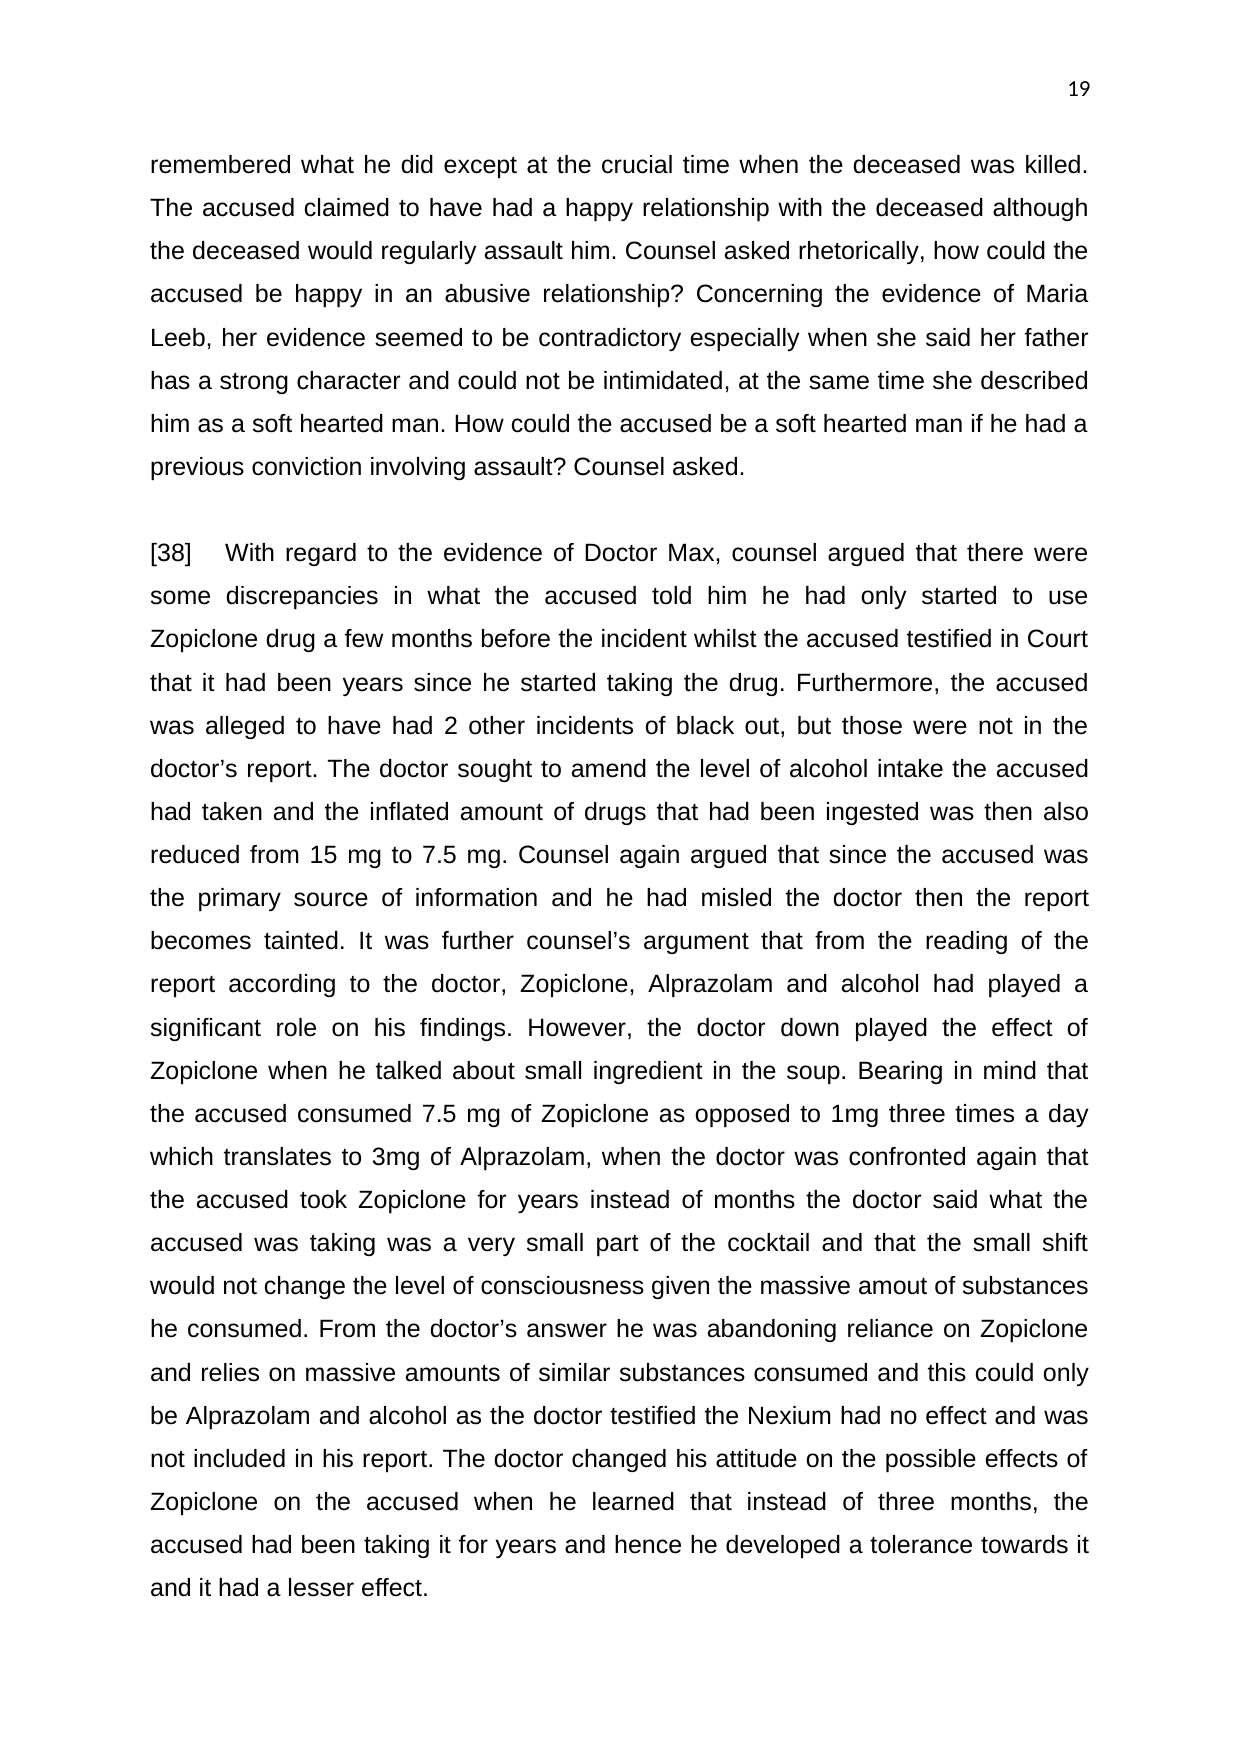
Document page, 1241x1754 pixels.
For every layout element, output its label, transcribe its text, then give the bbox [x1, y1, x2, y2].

text [38] With regard to the evidence of Doctor Max, counsel argued that there were some discrepancies in what the accused told him he had only started to use Zopiclone drug a few months before the incident whilst the accused testified in Court that it had been years since he started taking the drug. Furthermore, the accused was alleged to have had 2 other incidents of black out, but those were not in the doctor’s report. The doctor sought to amend the level of alcohol intake the accused had taken and the inflated amount of drugs that had been ingested was then also reduced from 15 mg to 7.5 mg. Counsel again argued that since the accused was the primary source of information and he had misled the doctor then the report becomes tainted. It was further counsel’s argument that from the reading of the report according to the doctor, Zopiclone, Alprazolam and alcohol had played a significant role on his findings. However, the doctor down played the effect of Zopiclone when he talked about small ingredient in the soup. Bearing in mind that the accused consumed 7.5 mg of Zopiclone as opposed to 1mg three times a day which translates to 3mg of Alprazolam, when the doctor was confronted again that the accused took Zopiclone for years instead of months the doctor said what the accused was taking was a very small part of the cocktail and that the small shift would not change the level of consciousness given the massive amout of substances he consumed. From the doctor’s answer he was abandoning reliance on Zopiclone and relies on massive amounts of similar substances consumed and this could only be Alprazolam and alcohol as the doctor testified the Nexium had no effect and was not included in his report. The doctor changed his attitude on the possible effects of Zopiclone on the accused when he learned that instead of three months, the accused had been taking it for years and hence he developed a tolerance towards it and it had a lesser effect. [150, 538, 1090, 1602]
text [150, 150, 1090, 481]
